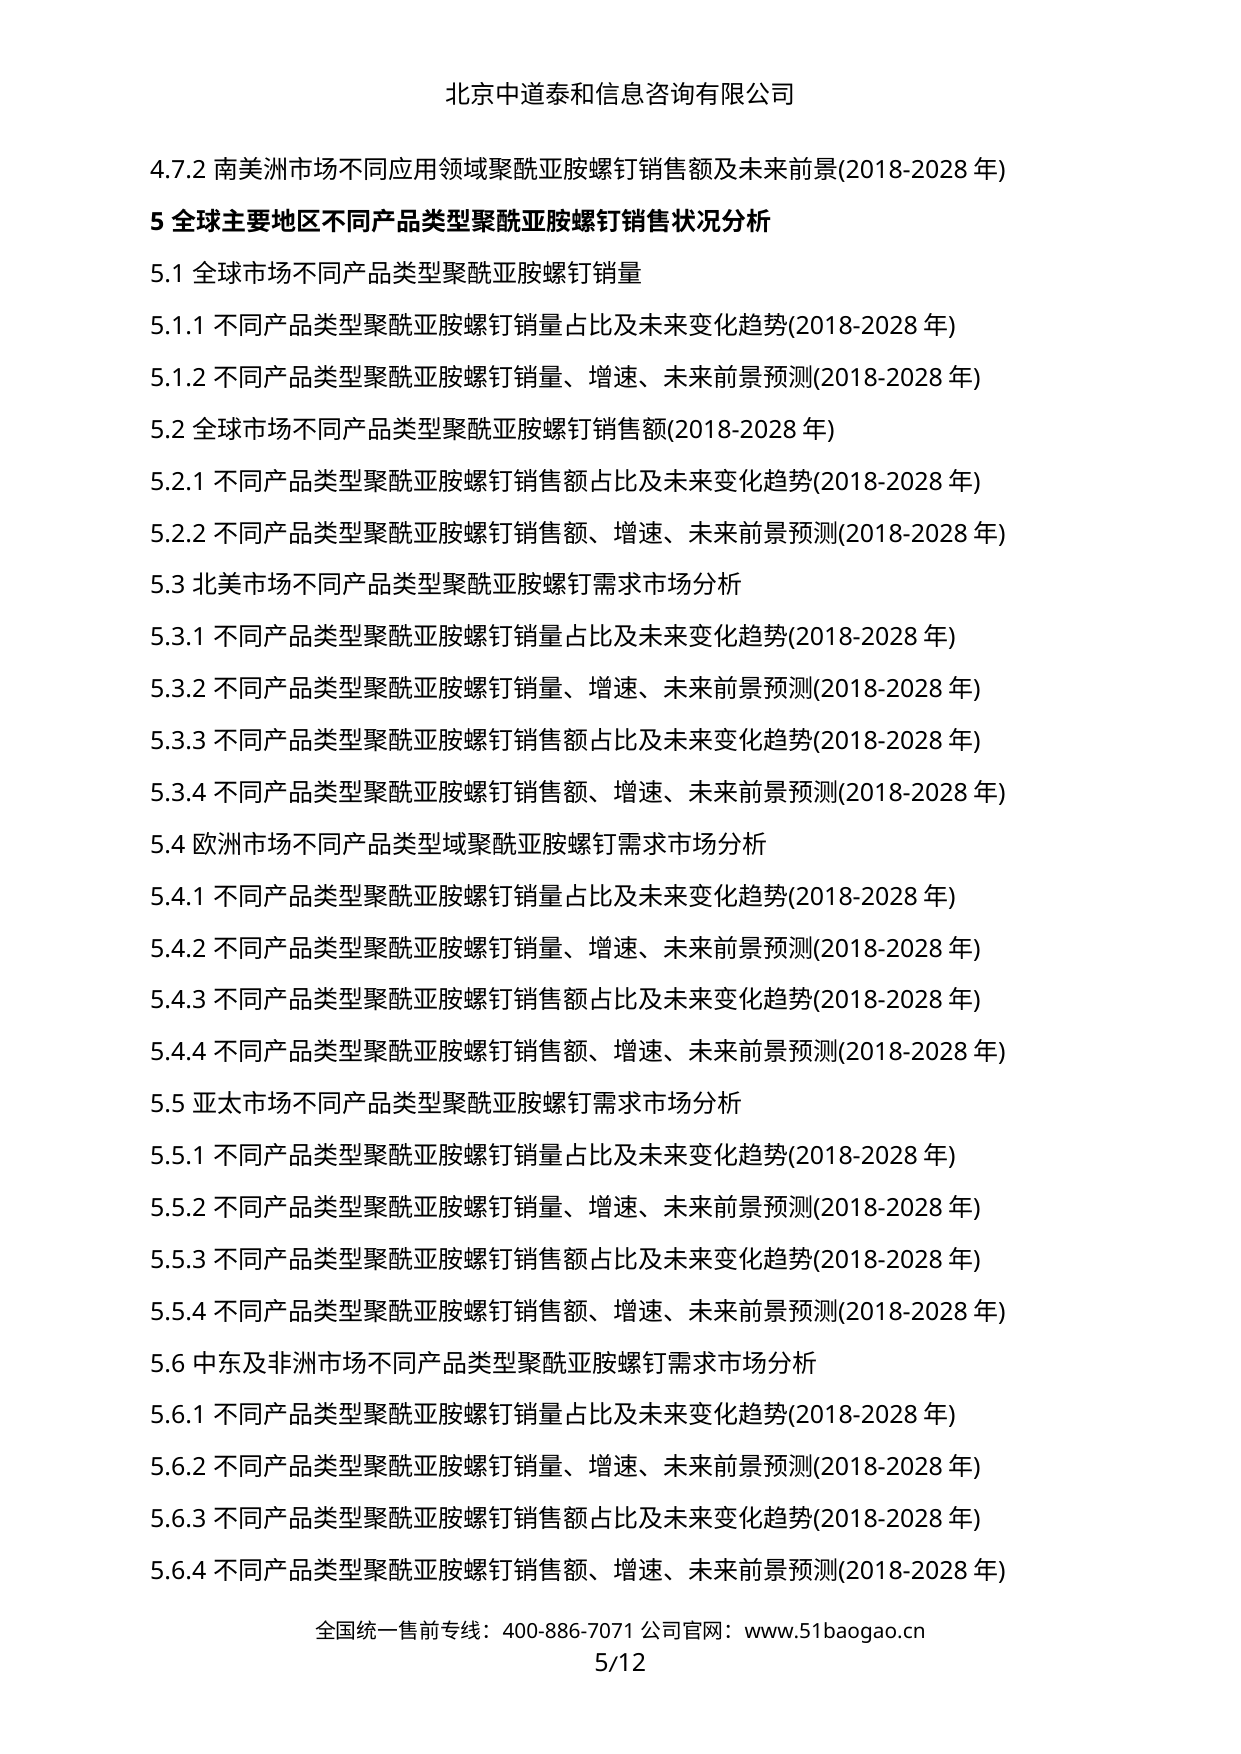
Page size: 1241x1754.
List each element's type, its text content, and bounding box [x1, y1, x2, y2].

text 5.4.2 不同产品类型聚酰亚胺螺钉销量、增速、未来前景预测(2018-2028年) [150, 928, 1090, 964]
text 5.5 亚太市场不同产品类型聚酰亚胺螺钉需求市场分析 [150, 1084, 1090, 1120]
text 5.4.4 不同产品类型聚酰亚胺螺钉销售额、增速、未来前景预测(2018-2028年) [150, 1032, 1090, 1068]
text 5.3.1 不同产品类型聚酰亚胺螺钉销量占比及未来变化趋势(2018-2028年) [150, 617, 1090, 653]
text 5.6 中东及非洲市场不同产品类型聚酰亚胺螺钉需求市场分析 [150, 1343, 1090, 1379]
text 5.4.3 不同产品类型聚酰亚胺螺钉销售额占比及未来变化趋势(2018-2028年) [150, 980, 1090, 1016]
text 5.5.1 不同产品类型聚酰亚胺螺钉销量占比及未来变化趋势(2018-2028年) [150, 1136, 1090, 1172]
text 5.3.3 不同产品类型聚酰亚胺螺钉销售额占比及未来变化趋势(2018-2028年) [150, 721, 1090, 757]
text 5.2.2 不同产品类型聚酰亚胺螺钉销售额、增速、未来前景预测(2018-2028年) [150, 513, 1090, 549]
text 5.6.2 不同产品类型聚酰亚胺螺钉销量、增速、未来前景预测(2018-2028年) [150, 1447, 1090, 1483]
text 5.5.4 不同产品类型聚酰亚胺螺钉销售额、增速、未来前景预测(2018-2028年) [150, 1291, 1090, 1327]
text 5.2 全球市场不同产品类型聚酰亚胺螺钉销售额(2018-2028年) [150, 409, 1090, 446]
text 5.5.2 不同产品类型聚酰亚胺螺钉销量、增速、未来前景预测(2018-2028年) [150, 1187, 1090, 1224]
text 5.3.2 不同产品类型聚酰亚胺螺钉销量、增速、未来前景预测(2018-2028年) [150, 669, 1090, 705]
text 5.5.3 不同产品类型聚酰亚胺螺钉销售额占比及未来变化趋势(2018-2028年) [150, 1239, 1090, 1276]
text 5.6.1 不同产品类型聚酰亚胺螺钉销量占比及未来变化趋势(2018-2028年) [150, 1395, 1090, 1431]
text 5.4 欧洲市场不同产品类型域聚酰亚胺螺钉需求市场分析 [150, 824, 1090, 861]
text 5.1.2 不同产品类型聚酰亚胺螺钉销量、增速、未来前景预测(2018-2028年) [150, 357, 1090, 394]
text 5.3.4 不同产品类型聚酰亚胺螺钉销售额、增速、未来前景预测(2018-2028年) [150, 772, 1090, 809]
text 5.3 北美市场不同产品类型聚酰亚胺螺钉需求市场分析 [150, 565, 1090, 601]
text 5.4.1 不同产品类型聚酰亚胺螺钉销量占比及未来变化趋势(2018-2028年) [150, 876, 1090, 912]
text 5.6.4 不同产品类型聚酰亚胺螺钉销售额、增速、未来前景预测(2018-2028年) [150, 1551, 1090, 1587]
text 5.1.1 不同产品类型聚酰亚胺螺钉销量占比及未来变化趋势(2018-2028年) [150, 306, 1090, 342]
text 4.7.2 南美洲市场不同应用领域聚酰亚胺螺钉销售额及未来前景(2018-2028年) [150, 150, 1090, 186]
text 5.6.3 不同产品类型聚酰亚胺螺钉销售额占比及未来变化趋势(2018-2028年) [150, 1499, 1090, 1535]
text 5.1 全球市场不同产品类型聚酰亚胺螺钉销量 [150, 254, 1090, 290]
text 5.2.1 不同产品类型聚酰亚胺螺钉销售额占比及未来变化趋势(2018-2028年) [150, 461, 1090, 497]
text 5 全球主要地区不同产品类型聚酰亚胺螺钉销售状况分析 [150, 202, 1090, 238]
